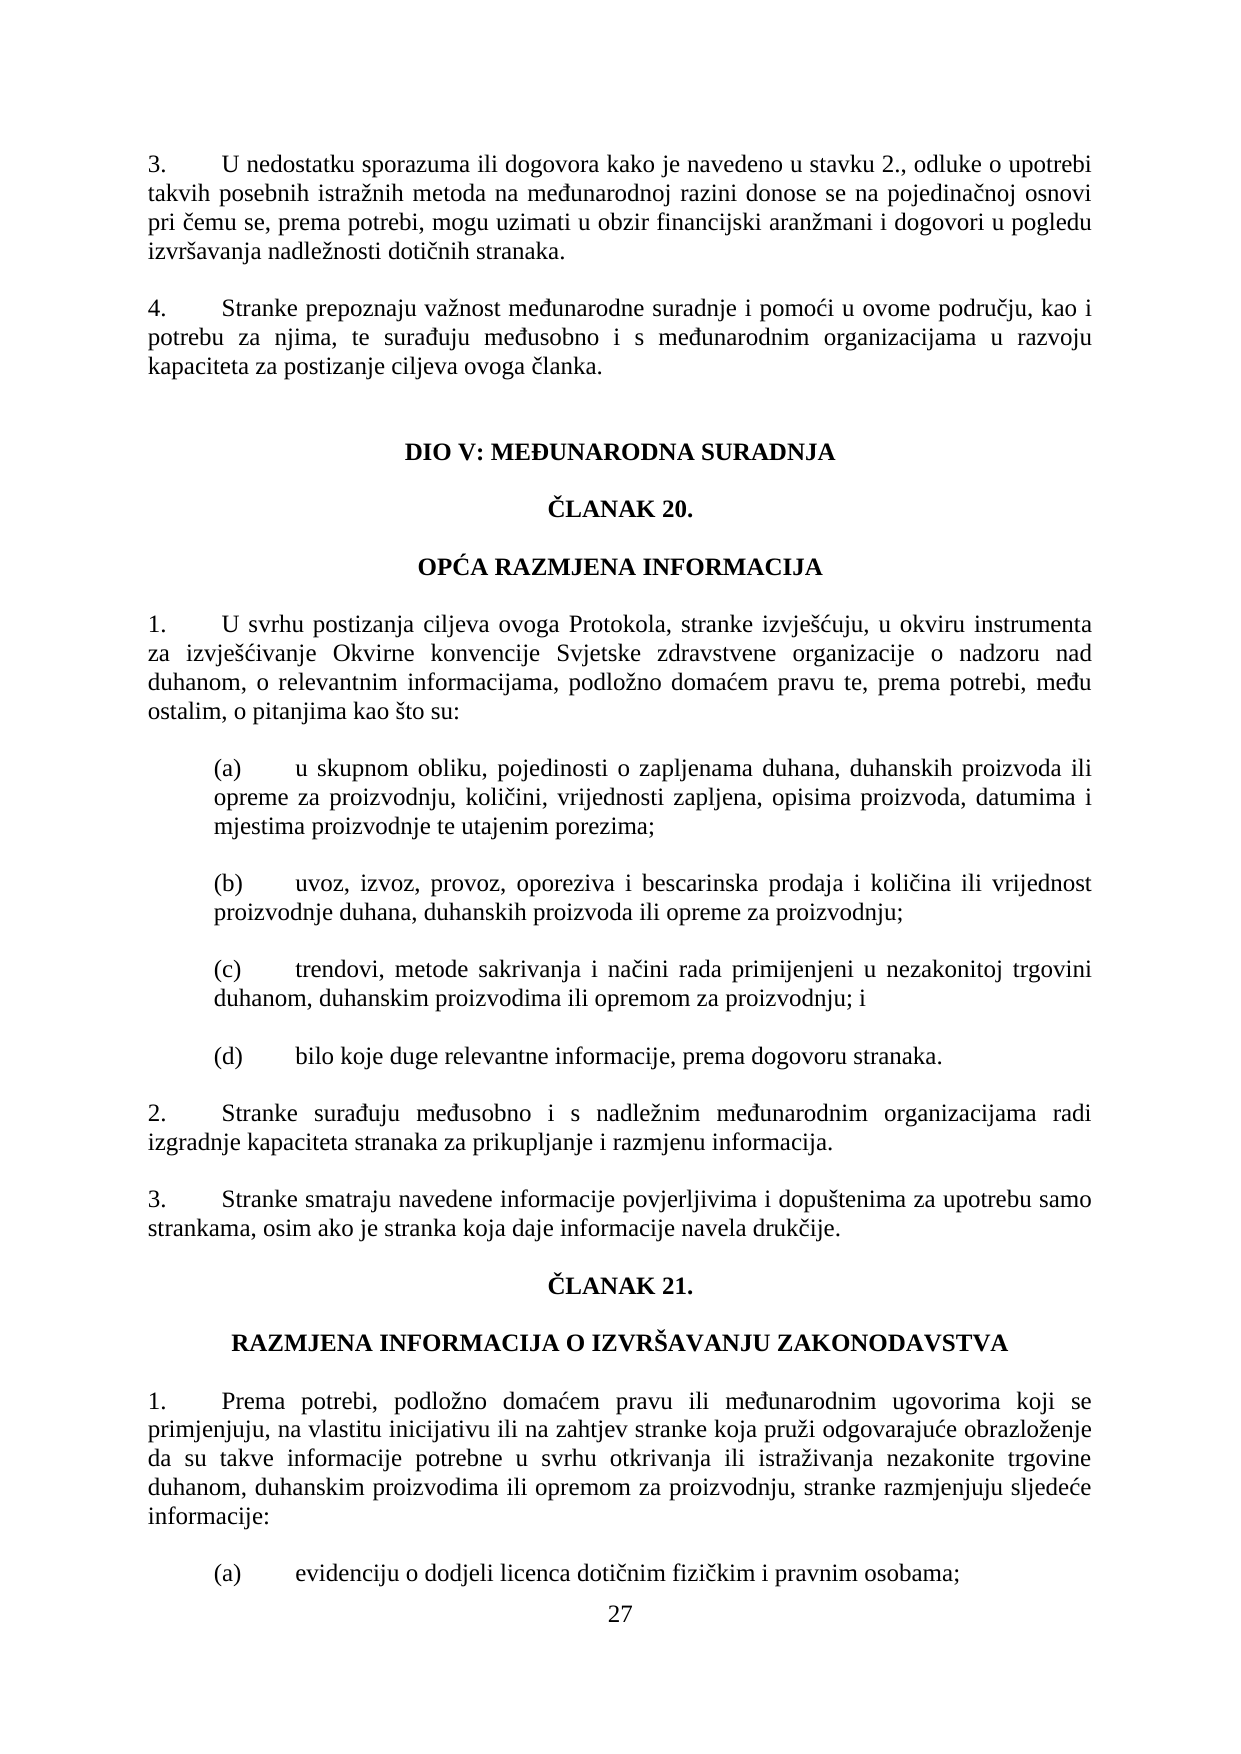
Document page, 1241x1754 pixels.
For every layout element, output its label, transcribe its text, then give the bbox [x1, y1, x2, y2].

text (a) evidenciju o dodjeli licenca dotičnim fizičkim i pravnim osobama; [148, 1558, 1093, 1587]
text 3. Stranke smatraju navedene informacije povjerljivima i dopuštenima za upotrebu samo strankama, osim ako je stranka koja daje informacije navela drukčije. [148, 1184, 1093, 1242]
text ČLANAK 20. [148, 494, 1093, 523]
text 1. U svrhu postizanja ciljeva ovoga Protokola, stranke izvješćuju, u okviru instrumenta za izvješćivanje Okvirne konvencije Svjetske zdravstvene organizacije o nadzoru nad duhanom, o relevantnim informacijama, podložno domaćem pravu te, prema potrebi, među ostalim, o pitanjima kao što su: [148, 609, 1093, 724]
text (d) bilo koje duge relevantne informacije, prema dogovoru stranaka. [148, 1041, 1093, 1069]
text (c) trendovi, metode sakrivanja i načini rada primijenjeni u nezakonitoj trgovini duhanom, duhanskim proizvodima ili opremom za proizvodnju; i [213, 954, 1093, 1012]
text DIO V: MEĐUNARODNA SURADNJA [148, 437, 1093, 466]
text 4. Stranke prepoznaju važnost međunarodne suradnje i pomoći u ovome području, kao i potrebu za njima, te surađuju međusobno i s međunarodnim organizacijama u razvoju kapaciteta za postizanje ciljeva ovoga članka. [148, 293, 1093, 379]
text ČLANAK 21. [148, 1271, 1093, 1299]
text (b) uvoz, izvoz, provoz, oporeziva i bescarinska prodaja i količina ili vrijednost proizvodnje duhana, duhanskih proizvoda ili opreme za proizvodnju; [213, 868, 1093, 926]
text (a) u skupnom obliku, pojedinosti o zapljenama duhana, duhanskih proizvoda ili opreme za proizvodnju, količini, vrijednosti zapljena, opisima proizvoda, datumima i mjestima proizvodnje te utajenim porezima; [213, 753, 1093, 839]
text Opća razmjena informacija [148, 552, 1093, 581]
text 1. Prema potrebi, podložno domaćem pravu ili međunarodnim ugovorima koji se primjenjuju, na vlastitu inicijativu ili na zahtjev stranke koja pruži odgovarajuće obrazloženje da su takve informacije potrebne u svrhu otkrivanja ili istraživanja nezakonite trgovine duhanom, duhanskim proizvodima ili opremom za proizvodnju, stranke razmjenjuju sljedeće informacije: [148, 1386, 1093, 1529]
text Razmjena informacija o izvršavanju zakonodavstva [148, 1328, 1093, 1357]
text 2. Stranke surađuju međusobno i s nadležnim međunarodnim organizacijama radi izgradnje kapaciteta stranaka za prikupljanje i razmjenu informacija. [148, 1098, 1093, 1156]
text 3. U nedostatku sporazuma ili dogovora kako je navedeno u stavku 2., odluke o upotrebi takvih posebnih istražnih metoda na međunarodnoj razini donose se na pojedinačnoj osnovi pri čemu se, prema potrebi, mogu uzimati u obzir financijski aranžmani i dogovori u pogledu izvršavanja nadležnosti dotičnih stranaka. [148, 149, 1093, 264]
